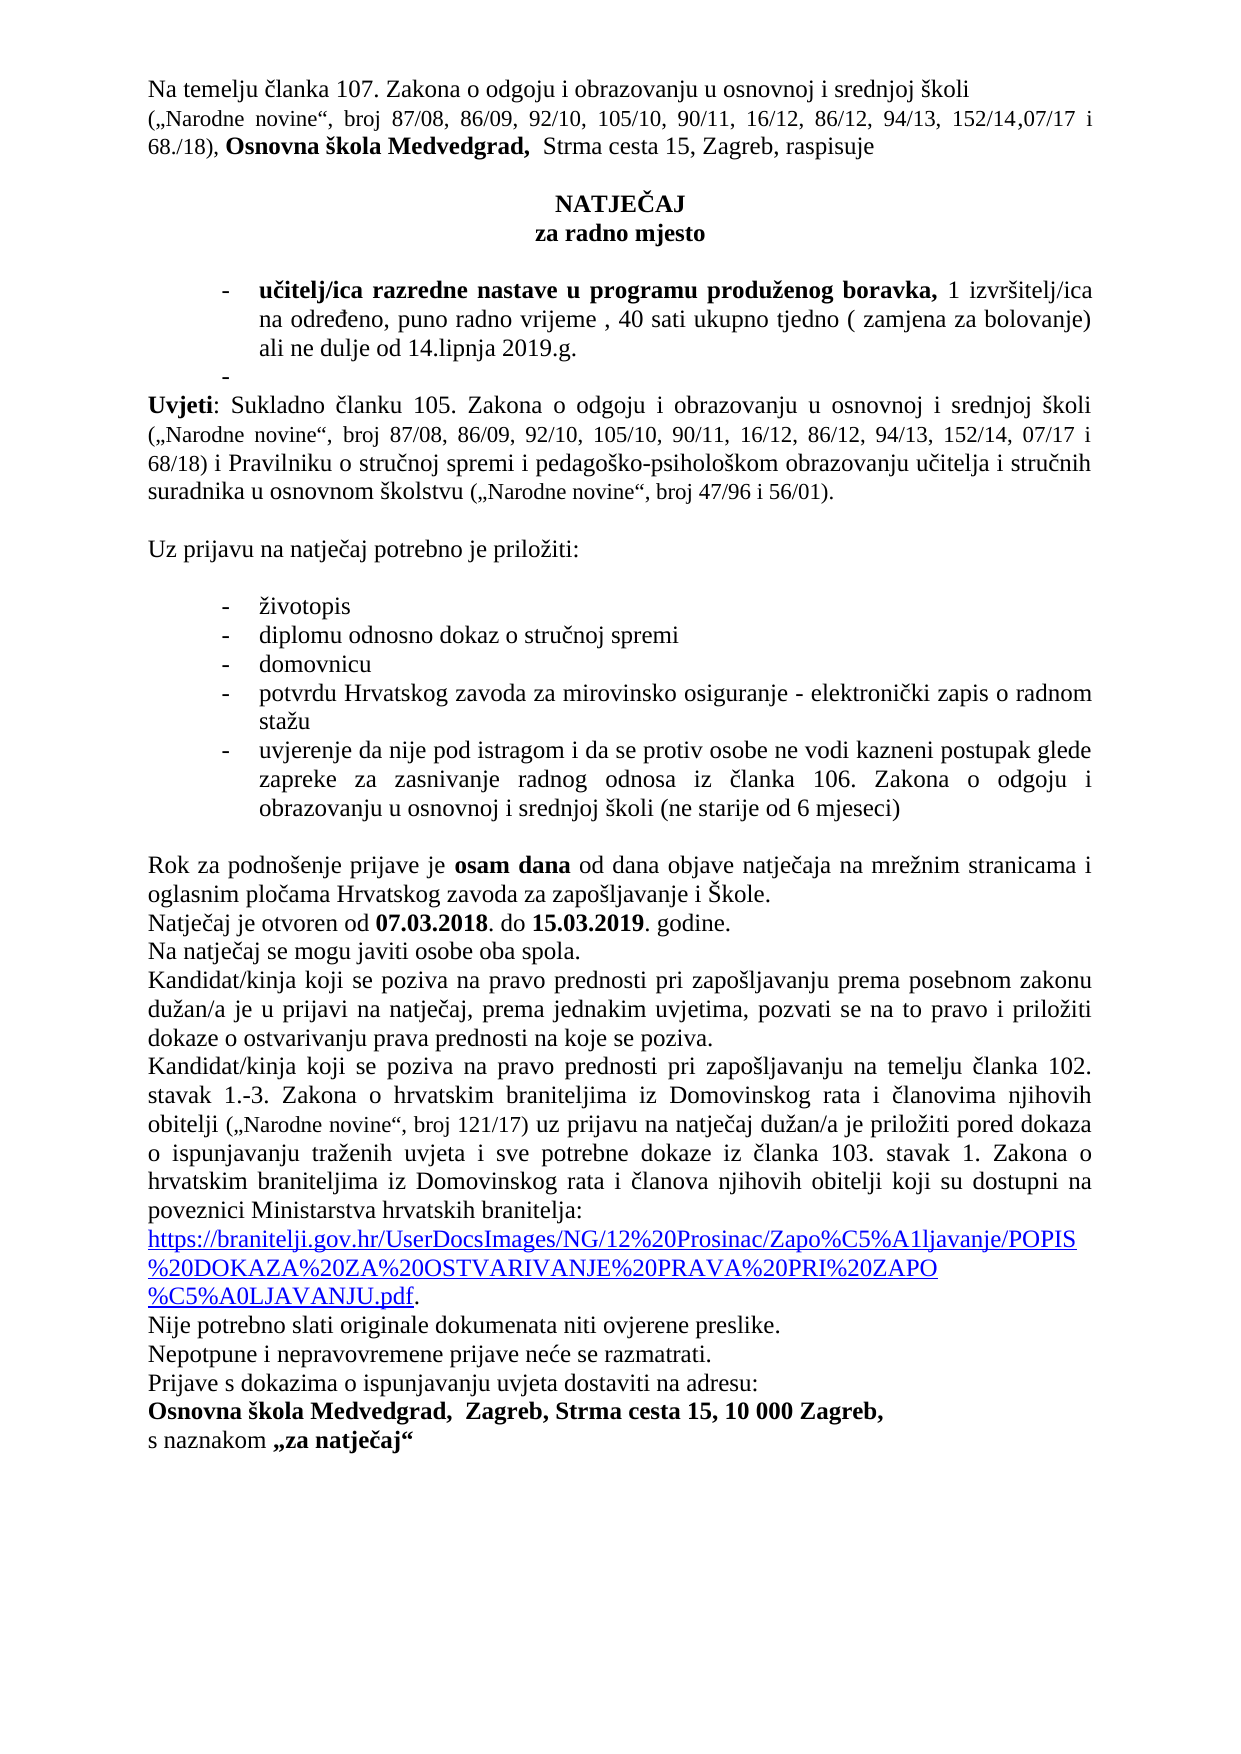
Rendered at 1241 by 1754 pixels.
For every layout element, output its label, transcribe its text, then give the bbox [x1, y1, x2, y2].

text Natječaj je otvoren od 07.03.2018. do 15.03.2019. godine. [148, 908, 1093, 936]
text Kandidat/kinja koji se poziva na pravo prednosti pri zapošljavanju prema posebnom zakonu dužan/a je u prijavi na natječaj, prema jednakim uvjetima, pozvati se na to pravo i priložiti dokaze o ostvarivanju prava prednosti na koje se poziva. [148, 965, 1093, 1051]
text Kandidat/kinja koji se poziva na pravo prednosti pri zapošljavanju na temelju članka 102. stavak 1.-3. Zakona o hrvatskim braniteljima iz Domovinskog rata i članovima njihovih obitelji („Narodne novine“, broj 121/17) uz prijavu na natječaj dužan/a je priložiti pored dokaza o ispunjavanju traženih uvjeta i sve potrebne dokaze iz članka 103. stavak 1. Zakona o hrvatskim braniteljima iz Domovinskog rata i članova njihovih obitelji koji su dostupni na poveznici Ministarstva hrvatskih branitelja: [148, 1051, 1093, 1224]
text https://branitelji.gov.hr/UserDocsImages/NG/12%20Prosinac/Zapo%C5%A1ljavanje/POPIS%20DOKAZA%20ZA%20OSTVARIVANJE%20PRAVA%20PRI%20ZAPO%C5%A0LJAVANJU.pdf. [148, 1224, 1093, 1310]
list potvrdu Hrvatskog zavoda za mirovinsko osiguranje - elektronički zapis o radnom stažu [221, 678, 1093, 735]
text Uvjeti: Sukladno članku 105. Zakona o odgoju i obrazovanju u osnovnoj i srednjoj školi („Narodne novine“, broj 87/08, 86/09, 92/10, 105/10, 90/11, 16/12, 86/12, 94/13, 152/14, 07/17 i 68/18) i Pravilniku o stručnoj spremi i pedagoško-psihološkom obrazovanju učitelja i stručnih suradnika u osnovnom školstvu („Narodne novine“, broj 47/96 i 56/01). [148, 390, 1093, 505]
text Nije potrebno slati originale dokumenata niti ovjerene preslike. [148, 1310, 1093, 1339]
text za radno mjesto [148, 218, 1093, 246]
text Rok za podnošenje prijave je osam dana od dana objave natječaja na mrežnim stranicama i oglasnim pločama Hrvatskog zavoda za zapošljavanje i Škole. [148, 850, 1093, 908]
list životopis [221, 591, 1093, 620]
list diplomu odnosno dokaz o stručnoj spremi [221, 620, 1093, 649]
text Uz prijavu na natječaj potrebno je priložiti: [148, 534, 1093, 563]
text („Narodne novine“, broj 87/08, 86/09, 92/10, 105/10, 90/11, 16/12, 86/12, 94/13, 152/14,07/17 i 68./18), Osnovna škola Medvedgrad, Strma cesta 15, Zagreb, raspisuje [148, 103, 1093, 160]
text Na natječaj se mogu javiti osobe oba spola. [148, 936, 1093, 965]
list uvjerenje da nije pod istragom i da se protiv osobe ne vodi kazneni postupak glede zapreke za zasnivanje radnog odnosa iz članka 106. Zakona o odgoju i obrazovanju u osnovnoj i srednjoj školi (ne starije od 6 mjeseci) [221, 735, 1093, 821]
list domovnicu [221, 649, 1093, 678]
list učitelj/ica razredne nastave u programu produženog boravka, 1 izvršitelj/ica na određeno, puno radno vrijeme , 40 sati ukupno tjedno ( zamjena za bolovanje) ali ne dulje od 14.lipnja 2019.g. [221, 275, 1093, 361]
text Osnovna škola Medvedgrad, Zagreb, Strma cesta 15, 10 000 Zagreb, [148, 1396, 1093, 1425]
text NATJEČAJ [148, 189, 1093, 218]
text s naznakom „za natječaj“ [148, 1425, 1093, 1454]
text Prijave s dokazima o ispunjavanju uvjeta dostaviti na adresu: [148, 1368, 1093, 1396]
text Na temelju članka 107. Zakona o odgoju i obrazovanju u osnovnoj i srednjoj školi [148, 74, 1093, 103]
text Nepotpune i nepravovremene prijave neće se razmatrati. [148, 1339, 1093, 1368]
